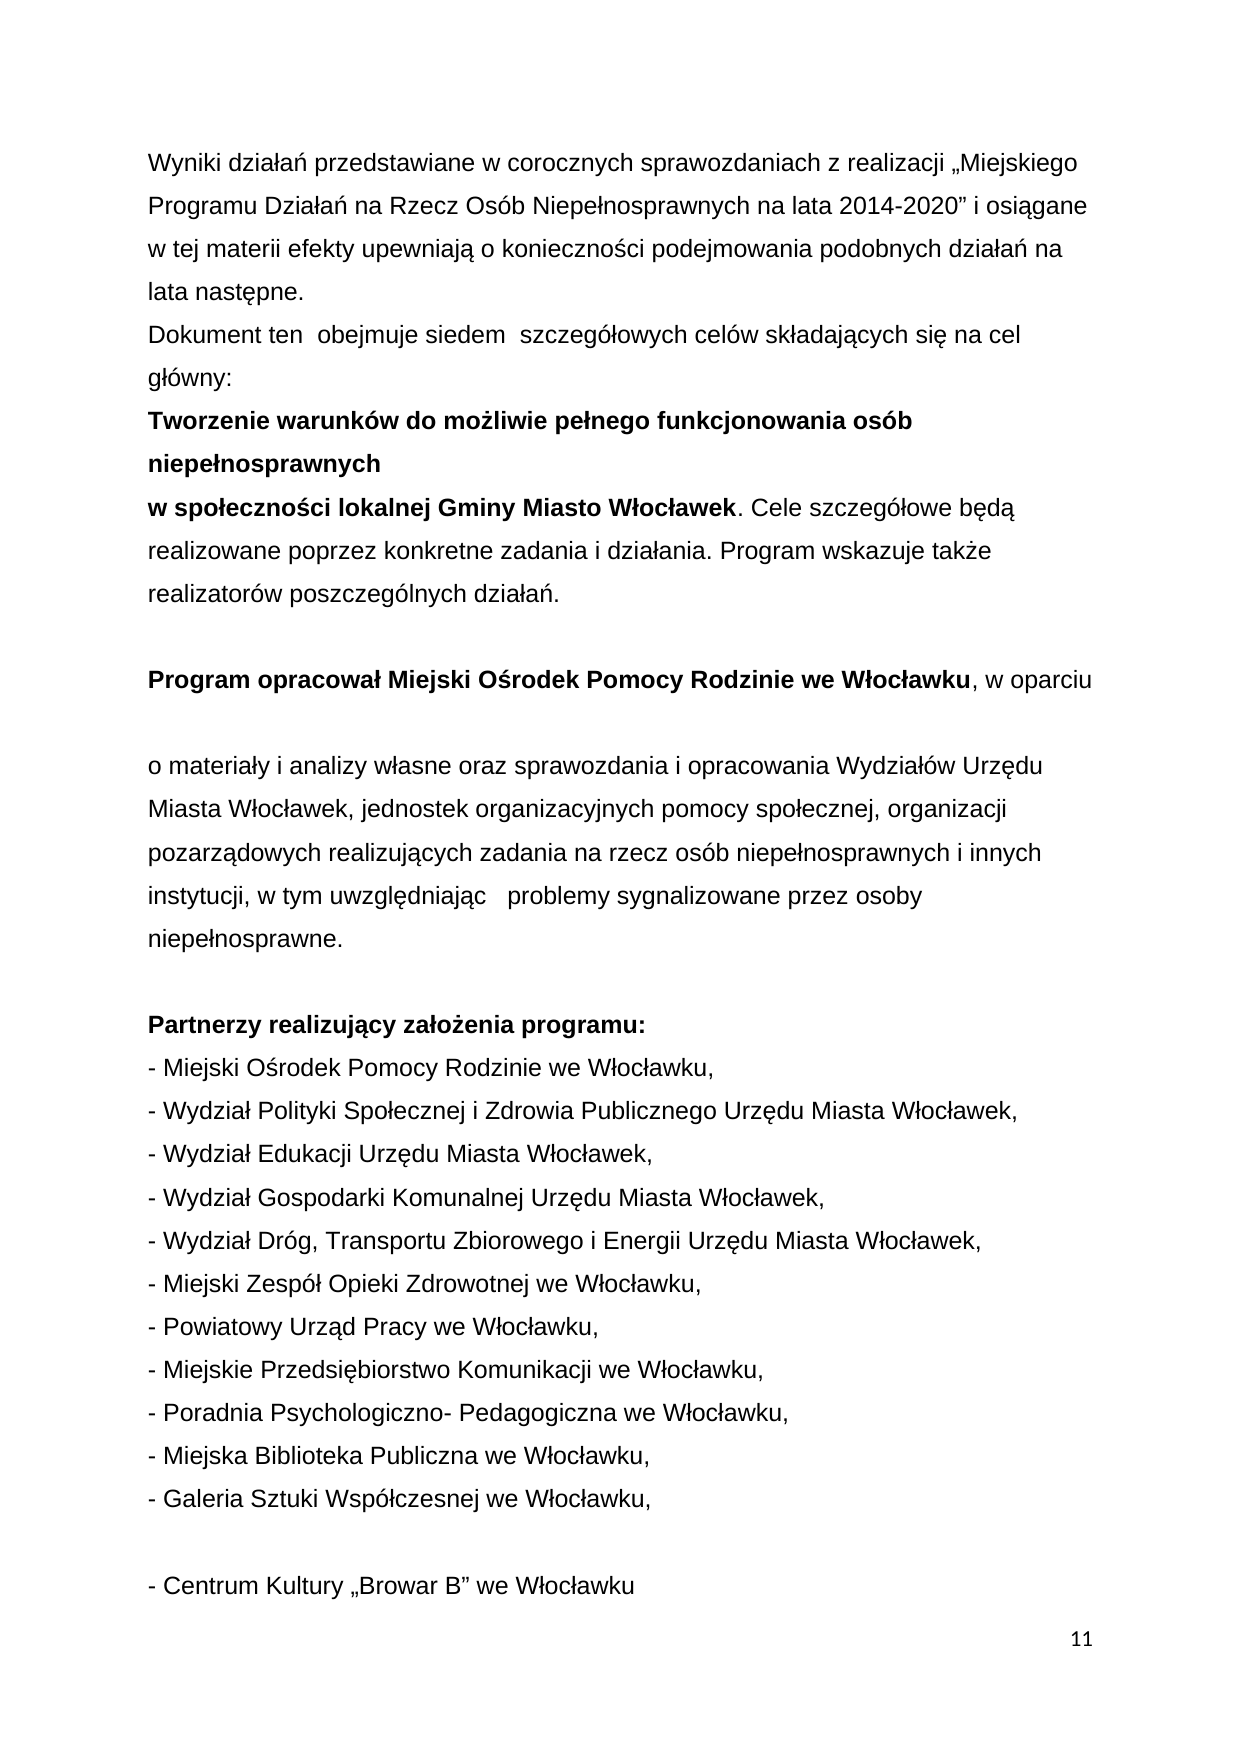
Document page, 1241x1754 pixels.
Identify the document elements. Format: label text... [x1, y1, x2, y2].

text - Wydział Gospodarki Komunalnej Urzędu Miasta Włocławek, [148, 1183, 1093, 1211]
text - Powiatowy Urząd Pracy we Włocławku, [148, 1312, 1093, 1341]
text - Wydział Polityki Społecznej i Zdrowia Publicznego Urzędu Miasta Włocławek, [148, 1096, 1093, 1125]
text - Galeria Sztuki Współczesnej we Włocławku, [148, 1484, 1093, 1513]
text - Miejski Ośrodek Pomocy Rodzinie we Włocławku, [148, 1053, 1093, 1082]
text Program opracował Miejski Ośrodek Pomocy Rodzinie we Włocławku, w oparciu o materiały i analizy własne oraz sprawozdania i opracowania Wydziałów Urzędu Miasta Włocławek, jednostek organizacyjnych pomocy społecznej, organizacji pozarządowych realizujących zadania na rzecz osób niepełnosprawnych i innych instytucji, w tym uwzględniając problemy sygnalizowane przez osoby niepełnosprawne. [148, 665, 1093, 953]
text - Centrum Kultury „Browar B” we Włocławku [148, 1571, 1093, 1599]
text Wyniki działań przedstawiane w corocznych sprawozdaniach z realizacji „Miejskiego Programu Działań na Rzecz Osób Niepełnosprawnych na lata 2014-2020” i osiągane w tej materii efekty upewniają o konieczności podejmowania podobnych działań na lata następne. [148, 148, 1093, 306]
text - Miejskie Przedsiębiorstwo Komunikacji we Włocławku, [148, 1355, 1093, 1384]
text - Poradnia Psychologiczno- Pedagogiczna we Włocławku, [148, 1398, 1093, 1427]
text Dokument ten obejmuje siedem szczegółowych celów składających się na cel główny: [148, 320, 1093, 392]
text - Wydział Edukacji Urzędu Miasta Włocławek, [148, 1139, 1093, 1168]
text - Miejska Biblioteka Publiczna we Włocławku, [148, 1441, 1093, 1470]
text - Wydział Dróg, Transportu Zbiorowego i Energii Urzędu Miasta Włocławek, [148, 1226, 1093, 1254]
text Partnerzy realizujący założenia programu: [148, 1010, 1093, 1039]
text - Miejski Zespół Opieki Zdrowotnej we Włocławku, [148, 1269, 1093, 1298]
text Tworzenie warunków do możliwie pełnego funkcjonowania osób niepełnosprawnych w społeczności lokalnej Gminy Miasto Włocławek. Cele szczegółowe będą realizowane poprzez konkretne zadania i działania. Program wskazuje także realizatorów poszczególnych działań. [148, 406, 1093, 608]
